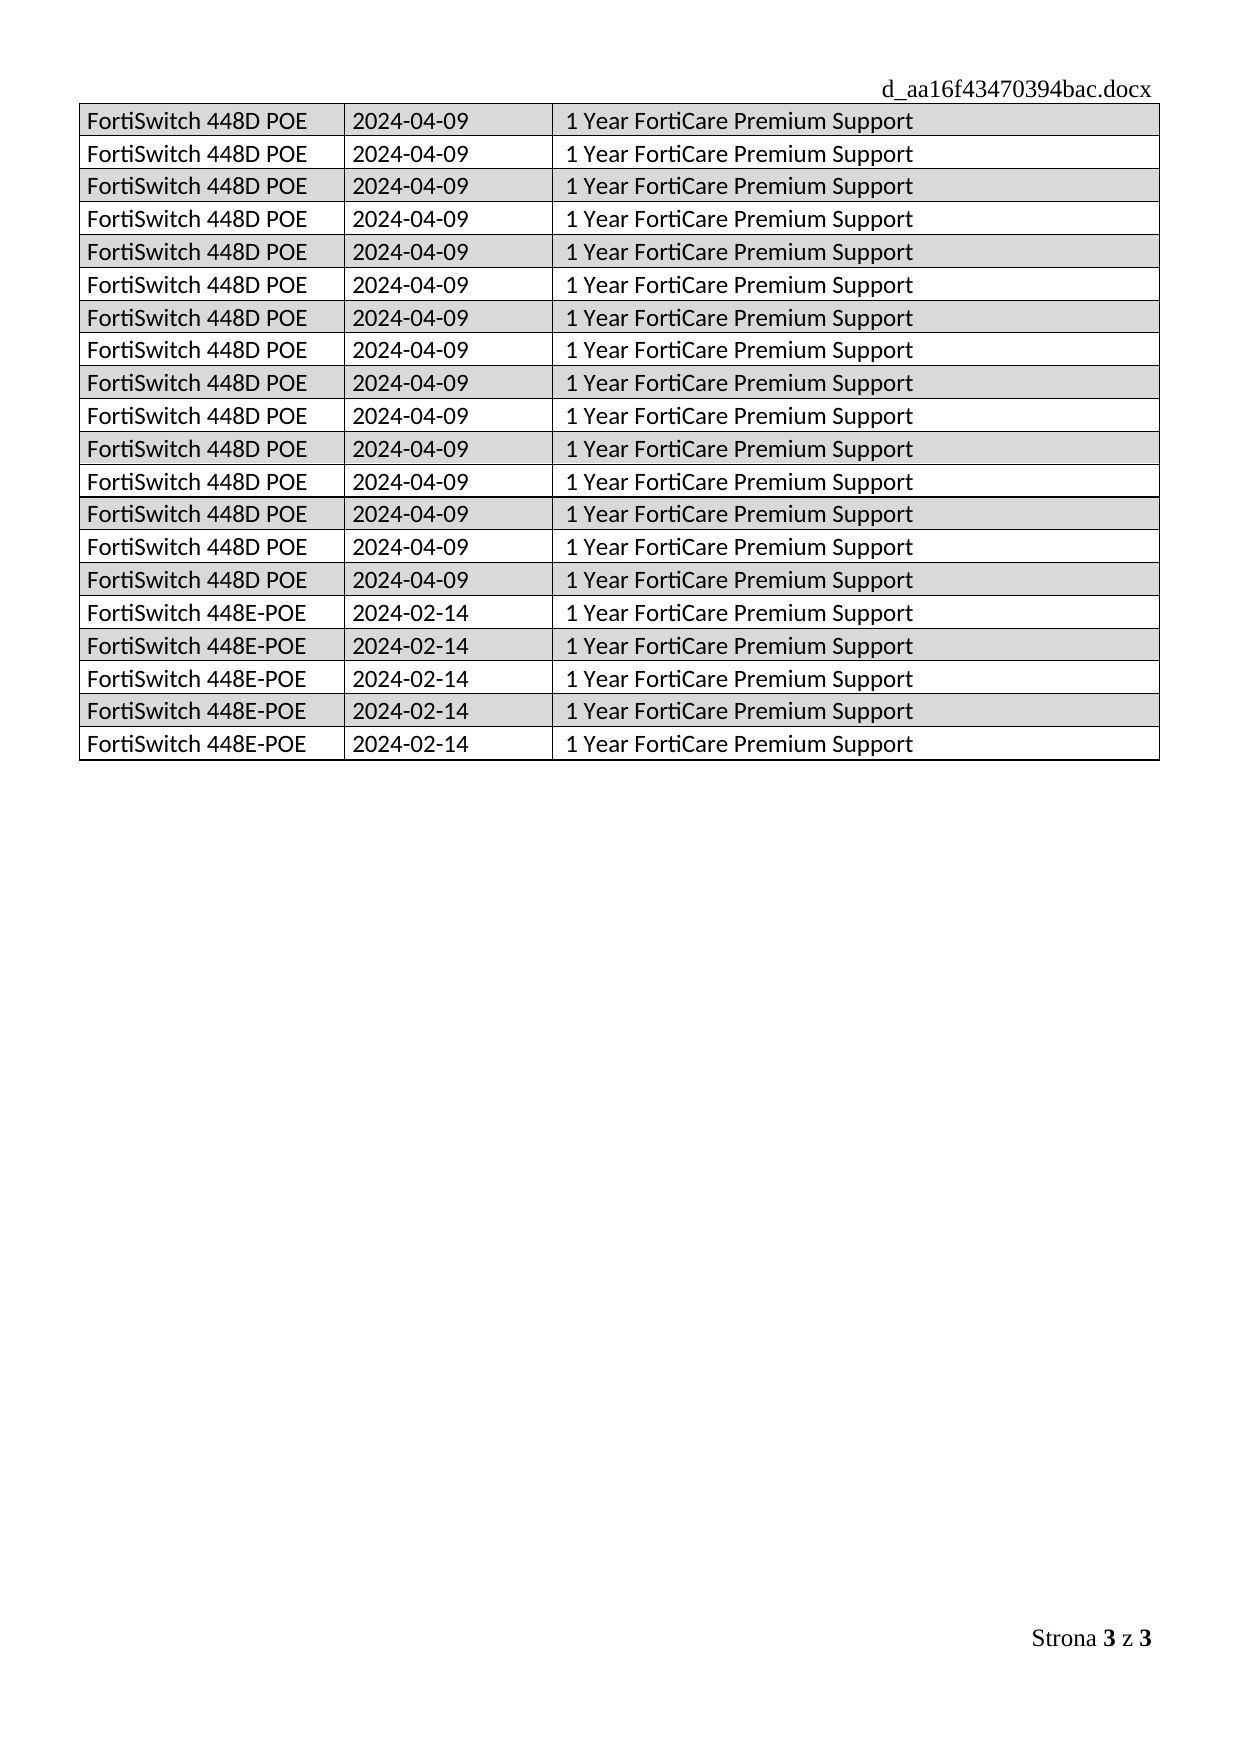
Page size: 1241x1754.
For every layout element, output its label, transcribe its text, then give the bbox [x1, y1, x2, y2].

table_cell 2024-04-09 [345, 104, 552, 135]
table_cell 1 Year FortiCare Premium Support [553, 169, 1159, 201]
table_cell 1 Year FortiCare Premium Support [553, 629, 1159, 660]
table_cell FortiSwitch 448E-POE [80, 596, 344, 628]
table_cell 2024-02-14 [345, 629, 552, 660]
table_cell FortiSwitch 448E-POE [80, 727, 344, 759]
table_cell 2024-02-14 [345, 694, 552, 726]
table_cell 1 Year FortiCare Premium Support [553, 202, 1159, 234]
table_cell 2024-04-09 [345, 366, 552, 398]
table_cell FortiSwitch 448D POE [80, 530, 344, 562]
table_cell FortiSwitch 448E-POE [80, 661, 344, 693]
table_cell 1 Year FortiCare Premium Support [553, 694, 1159, 726]
table_cell FortiSwitch 448D POE [80, 268, 344, 299]
table_cell FortiSwitch 448D POE [80, 202, 344, 234]
table_cell 2024-02-14 [345, 661, 552, 693]
table_cell 1 Year FortiCare Premium Support [553, 727, 1159, 759]
table_cell 2024-04-09 [345, 136, 552, 168]
table_cell FortiSwitch 448D POE [80, 498, 344, 529]
table_cell 2024-04-09 [345, 202, 552, 234]
table_cell 2024-04-09 [345, 530, 552, 562]
table_cell FortiSwitch 448D POE [80, 399, 344, 431]
table_cell 1 Year FortiCare Premium Support [553, 268, 1159, 299]
table_cell 1 Year FortiCare Premium Support [553, 596, 1159, 628]
table_cell FortiSwitch 448D POE [80, 333, 344, 365]
table_cell FortiSwitch 448D POE [80, 235, 344, 267]
table_cell 2024-04-09 [345, 169, 552, 201]
table_cell 1 Year FortiCare Premium Support [553, 530, 1159, 562]
table_cell 1 Year FortiCare Premium Support [553, 498, 1159, 529]
table_cell 1 Year FortiCare Premium Support [553, 333, 1159, 365]
table_cell 2024-04-09 [345, 268, 552, 299]
table_cell FortiSwitch 448D POE [80, 563, 344, 595]
table_cell 1 Year FortiCare Premium Support [553, 235, 1159, 267]
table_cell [80, 136, 344, 168]
table_cell 1 Year FortiCare Premium Support [553, 432, 1159, 463]
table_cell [553, 104, 1159, 135]
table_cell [80, 104, 344, 135]
table_cell FortiSwitch 448D POE [80, 465, 344, 496]
table_cell 2024-04-09 [345, 333, 552, 365]
table_cell 1 Year FortiCare Premium Support [553, 366, 1159, 398]
table_cell 2024-04-09 [345, 465, 552, 496]
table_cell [553, 136, 1159, 168]
table_cell 2024-04-09 [345, 301, 552, 332]
table_cell 1 Year FortiCare Premium Support [553, 563, 1159, 595]
table_cell FortiSwitch 448E-POE [80, 694, 344, 726]
table_cell 1 Year FortiCare Premium Support [553, 465, 1159, 496]
table_cell 1 Year FortiCare Premium Support [553, 661, 1159, 693]
table_cell 2024-02-14 [345, 596, 552, 628]
table_cell 2024-04-09 [345, 399, 552, 431]
table_cell 1 Year FortiCare Premium Support [553, 301, 1159, 332]
table_cell 1 Year FortiCare Premium Support [553, 399, 1159, 431]
table_cell FortiSwitch 448D POE [80, 301, 344, 332]
table_cell FortiSwitch 448D POE [80, 366, 344, 398]
table_cell 2024-04-09 [345, 432, 552, 463]
table_cell FortiSwitch 448D POE [80, 432, 344, 463]
table_cell FortiSwitch 448E-POE [80, 629, 344, 660]
table_cell 2024-04-09 [345, 235, 552, 267]
table_cell 2024-04-09 [345, 498, 552, 529]
table_cell 2024-04-09 [345, 563, 552, 595]
table_cell 2024-02-14 [345, 727, 552, 759]
table_cell FortiSwitch 448D POE [80, 169, 344, 201]
